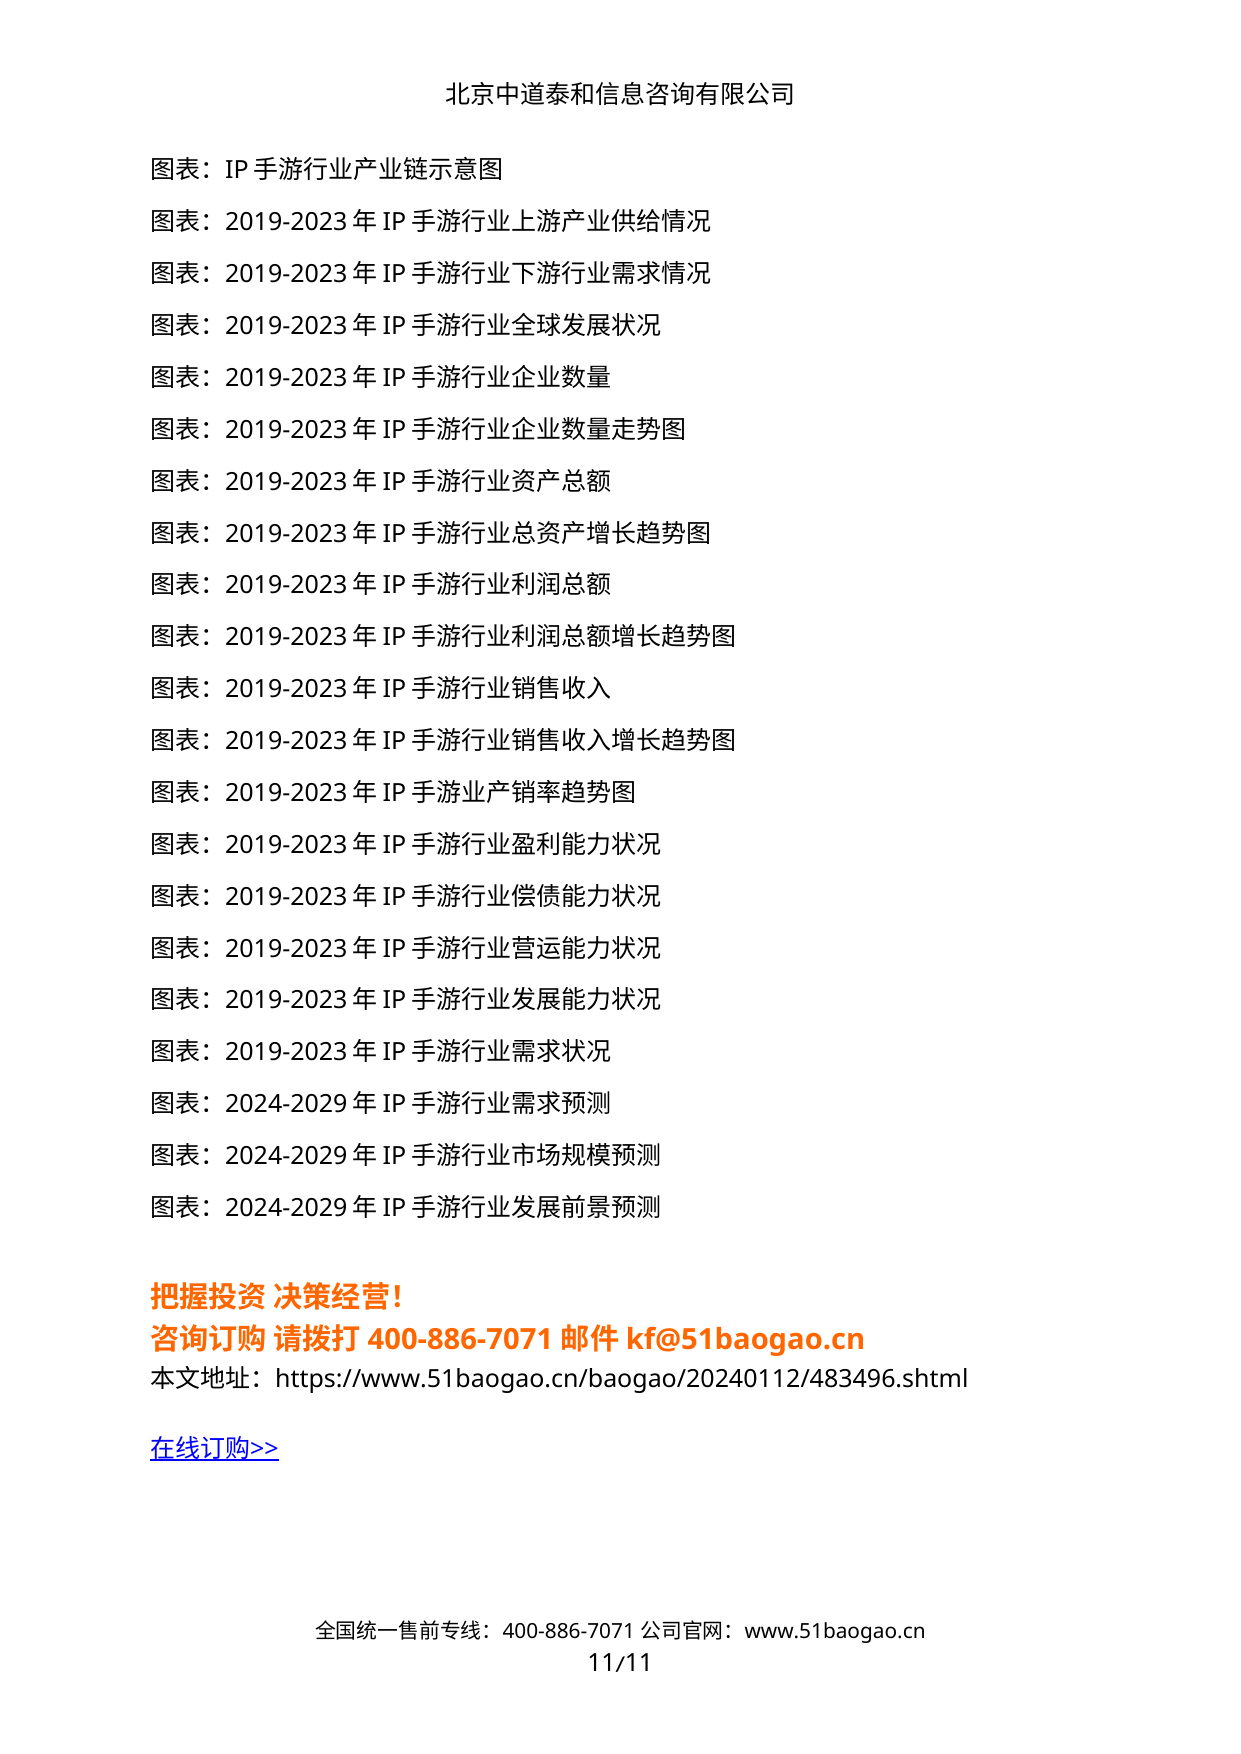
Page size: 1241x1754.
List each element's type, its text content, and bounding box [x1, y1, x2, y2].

text 图表：2019-2023年IP手游行业企业数量走势图 [150, 409, 1090, 446]
text 图表：2019-2023年IP手游行业全球发展状况 [150, 306, 1090, 342]
text 图表：2019-2023年IP手游行业利润总额增长趋势图 [150, 617, 1090, 653]
text 图表：2019-2023年IP手游行业营运能力状况 [150, 928, 1090, 964]
text 把握投资 决策经营！咨询订购 请拨打 400-886-7071 邮件 kf@51baogao.cn本文地址：https://www.51baogao.cn/baogao/20240112/483496.shtml [150, 1239, 1090, 1394]
text 图表：2019-2023年IP手游行业偿债能力状况 [150, 876, 1090, 912]
text 图表：2019-2023年IP手游行业总资产增长趋势图 [150, 513, 1090, 549]
text 图表：2024-2029年IP手游行业发展前景预测 [150, 1187, 1090, 1224]
text 图表：IP手游行业产业链示意图 [150, 150, 1090, 186]
text 图表：2024-2029年IP手游行业需求预测 [150, 1084, 1090, 1120]
text 图表：2019-2023年IP手游行业发展能力状况 [150, 980, 1090, 1016]
text 图表：2019-2023年IP手游行业盈利能力状况 [150, 824, 1090, 861]
text 图表：2019-2023年IP手游行业下游行业需求情况 [150, 254, 1090, 290]
text 图表：2019-2023年IP手游行业资产总额 [150, 461, 1090, 497]
text 图表：2019-2023年IP手游行业需求状况 [150, 1032, 1090, 1068]
text 在线订购>> [150, 1394, 1090, 1465]
text 图表：2019-2023年IP手游行业销售收入 [150, 669, 1090, 705]
text 图表：2019-2023年IP手游业产销率趋势图 [150, 772, 1090, 809]
text 图表：2019-2023年IP手游行业利润总额 [150, 565, 1090, 601]
text 图表：2024-2029年IP手游行业市场规模预测 [150, 1136, 1090, 1172]
text 图表：2019-2023年IP手游行业销售收入增长趋势图 [150, 721, 1090, 757]
text 图表：2019-2023年IP手游行业上游产业供给情况 [150, 202, 1090, 238]
text 图表：2019-2023年IP手游行业企业数量 [150, 357, 1090, 394]
